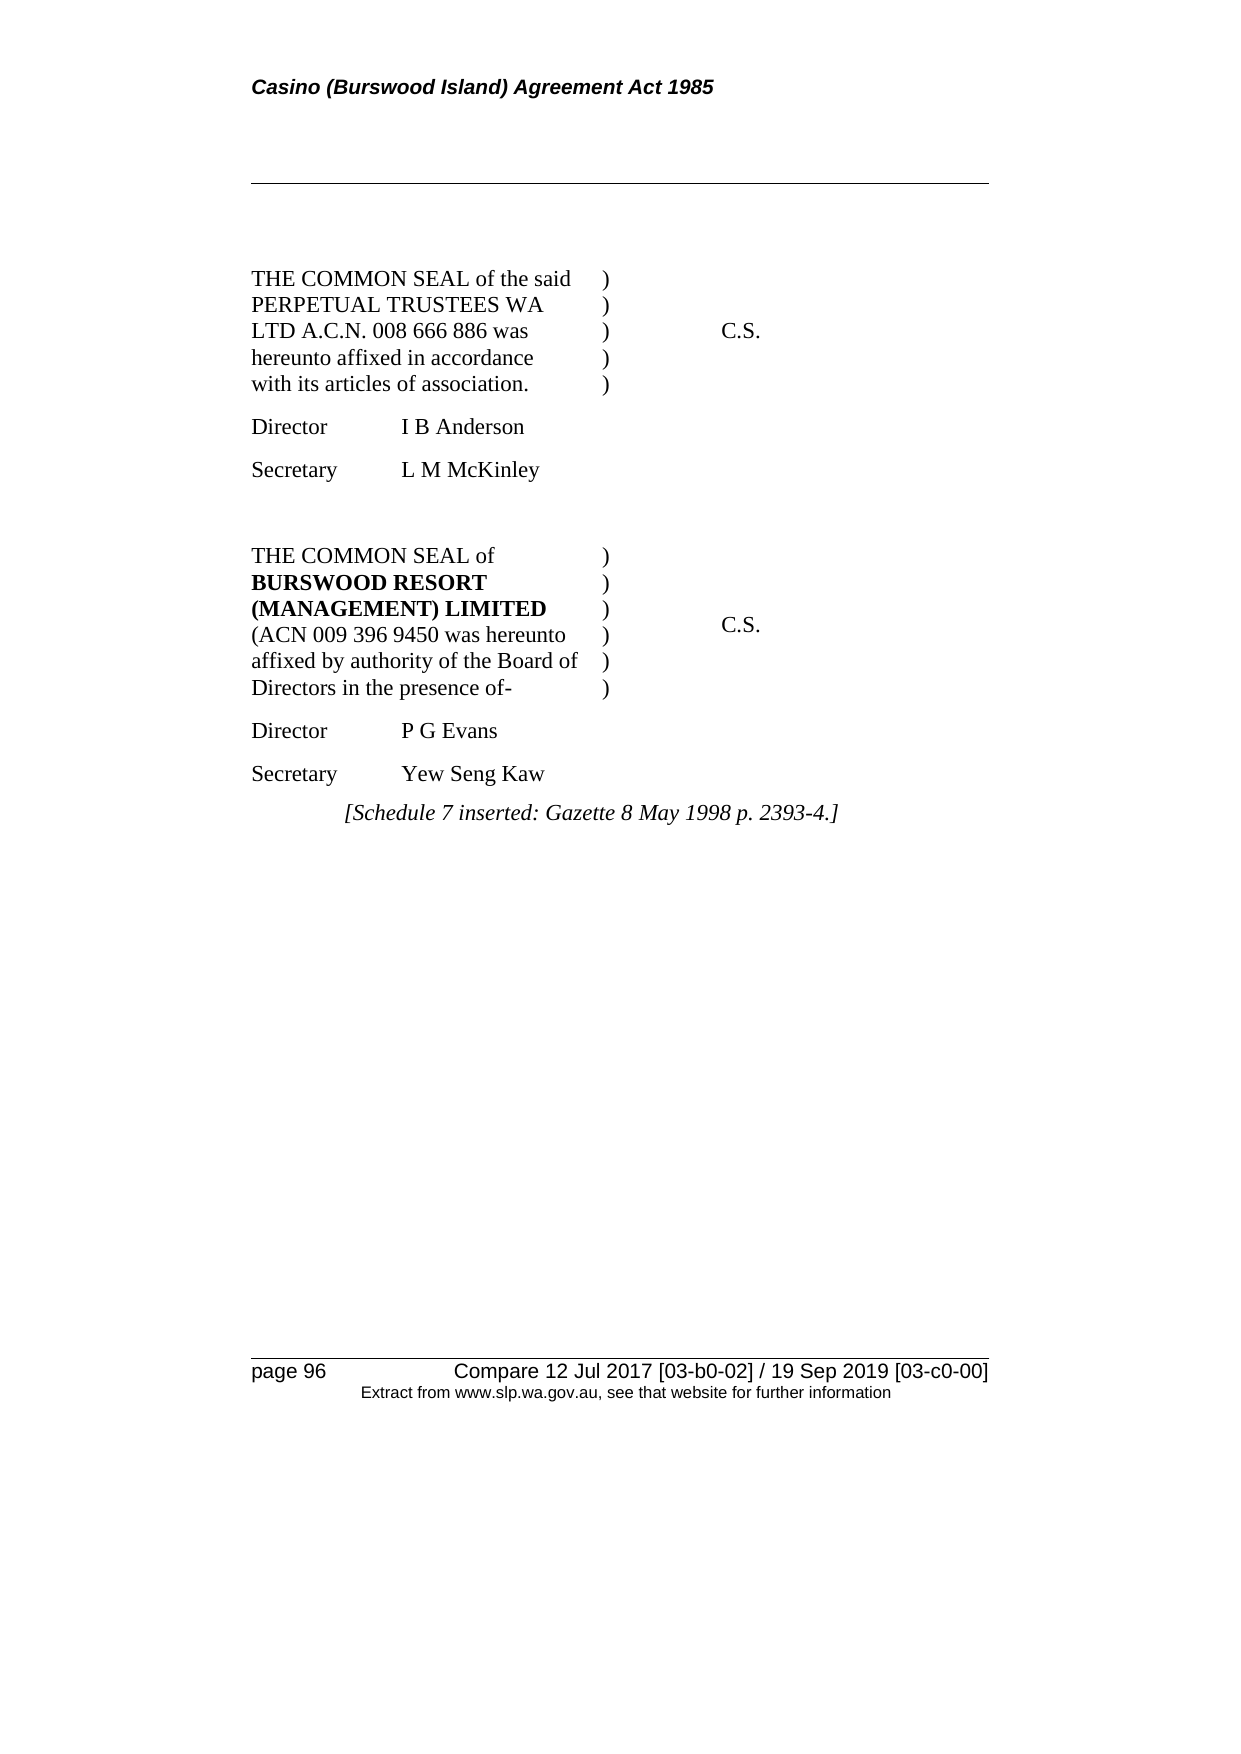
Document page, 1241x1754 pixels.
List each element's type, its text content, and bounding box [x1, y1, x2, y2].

table_header THE COMMON SEAL of BURSWOOD RESORT (MANAGEMENT) LIMITED (ACN 009 396 9450 was hereunto affixed by authority of the Board of Directors in the presence of- Director P G Evans Secretary Yew Seng Kaw [240, 526, 591, 786]
text [Schedule 7 inserted: Gazette 8 May 1998 p. 2393-4.] [251, 799, 989, 825]
table_header ) ) ) ) ) ) [591, 526, 635, 786]
table_header ) ) ) ) ) [591, 248, 635, 482]
table_header C.S. [635, 248, 1001, 482]
table_header C.S. [635, 526, 1001, 786]
table_header THE COMMON SEAL of the said PERPETUAL TRUSTEES WA LTD A.C.N. 008 666 886 was hereunto affixed in accordance with its articles of association. Director I B Anderson Secretary L M McKinley [240, 248, 591, 482]
